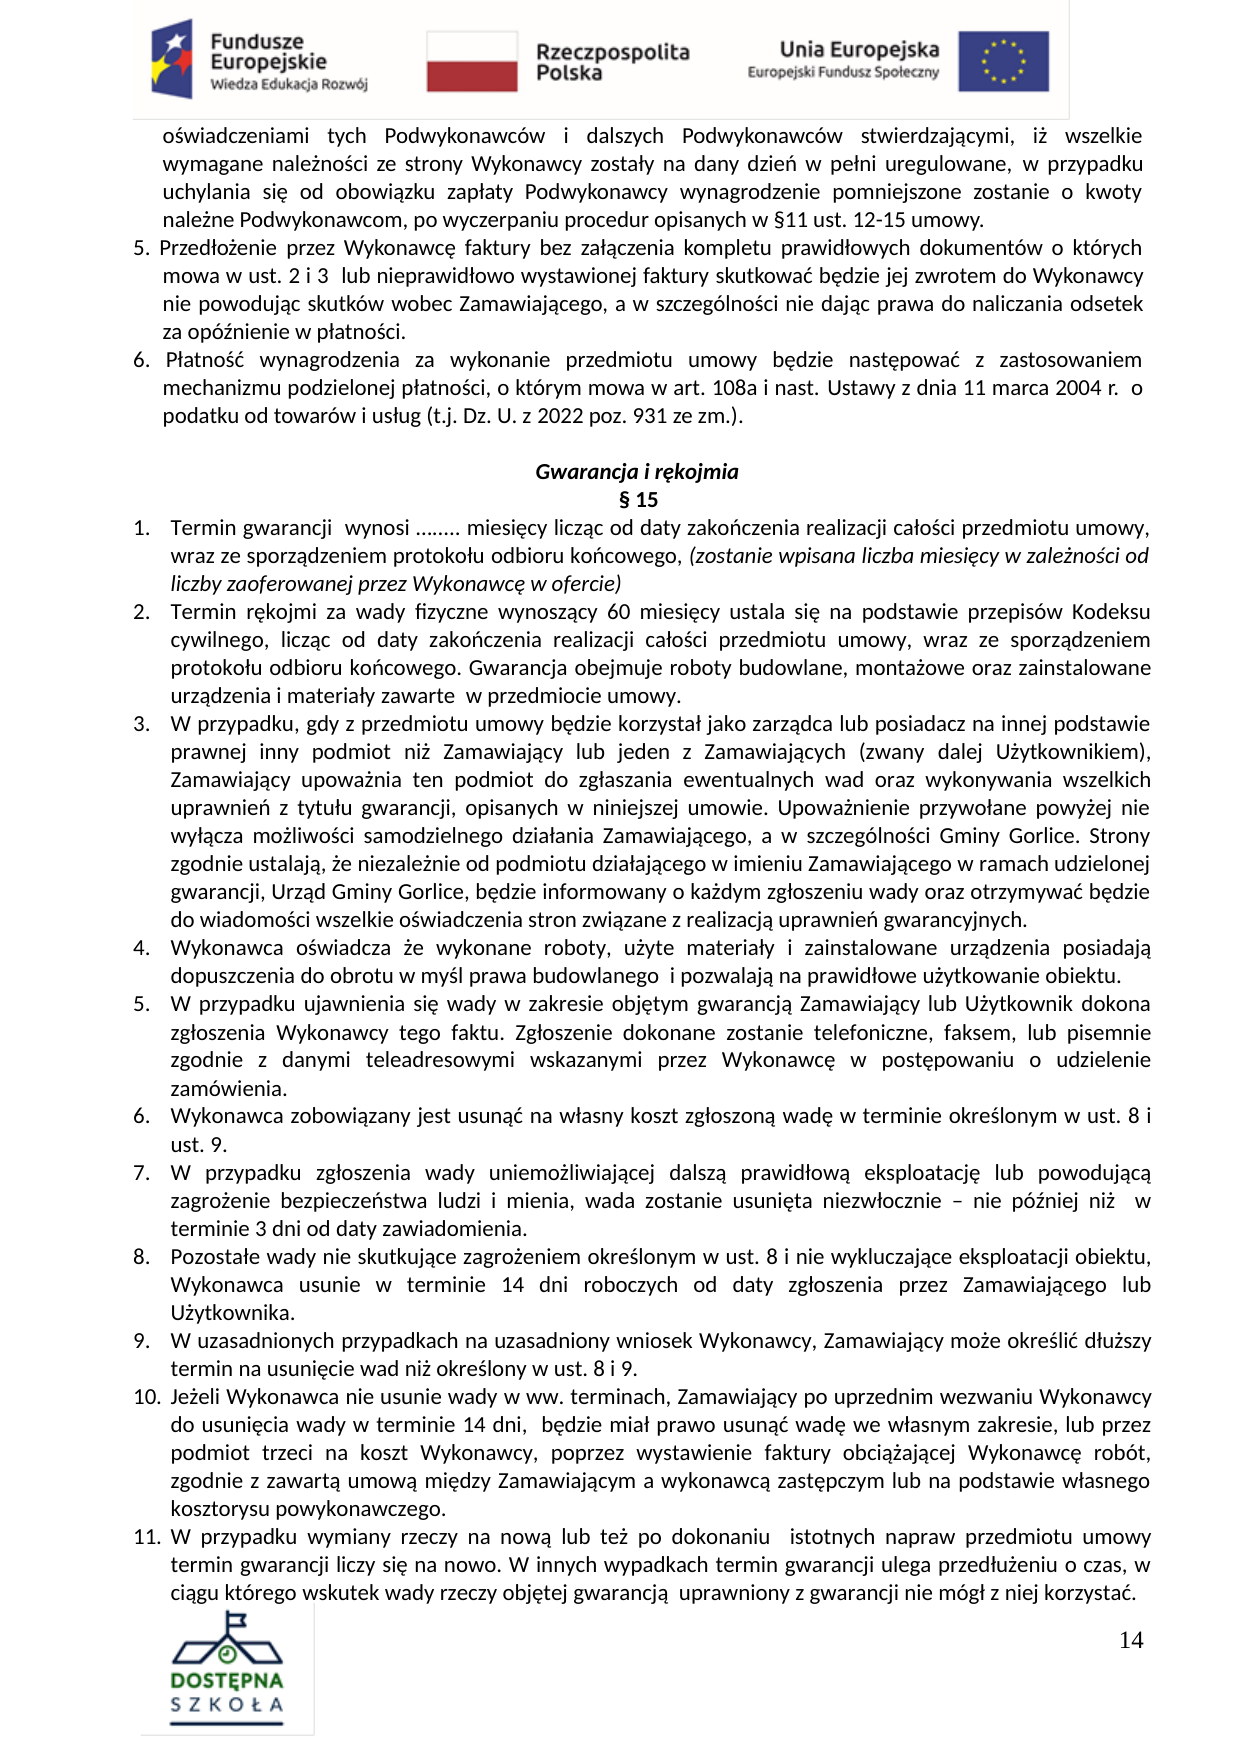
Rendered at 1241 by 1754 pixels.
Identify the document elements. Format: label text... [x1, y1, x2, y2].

list W przypadku, gdy z przedmiotu umowy będzie korzystał jako zarządca lub posiadacz na innej podstawie prawnej inny podmiot niż Zamawiający lub jeden z Zamawiających (zwany dalej Użytkownikiem), Zamawiający upoważnia ten podmiot do zgłaszania ewentualnych wad oraz wykonywania wszelkich uprawnień z tytułu gwarancji, opisanych w niniejszej umowie. Upoważnienie przywołane powyżej nie wyłącza możliwości samodzielnego działania Zamawiającego, a w szczególności Gminy Gorlice. Strony zgodnie ustalają, że niezależnie od podmiotu działającego w imieniu Zamawiającego w ramach udzielonej gwarancji, Urząd Gminy Gorlice, będzie informowany o każdym zgłoszeniu wady oraz otrzymywać będzie do wiadomości wszelkie oświadczenia stron związane z realizacją uprawnień gwarancyjnych. [133, 709, 1152, 933]
picture [132, 0, 1071, 121]
picture [140, 1606, 316, 1737]
list W przypadku ujawnienia się wady w zakresie objętym gwarancją Zamawiający lub Użytkownik dokona zgłoszenia Wykonawcy tego faktu. Zgłoszenie dokonane zostanie telefoniczne, faksem, lub pisemnie zgodnie z danymi teleadresowymi wskazanymi przez Wykonawcę w postępowaniu o udzielenie zamówienia. [133, 989, 1152, 1102]
text § 15 [133, 485, 1144, 513]
list W uzasadnionych przypadkach na uzasadniony wniosek Wykonawcy, Zamawiający może określić dłuższy termin na usunięcie wad niż określony w ust. 8 i 9. [133, 1326, 1152, 1382]
list Wykonawca oświadcza że wykonane roboty, użyte materiały i zainstalowane urządzenia posiadają dopuszczenia do obrotu w myśl prawa budowlanego i pozwalają na prawidłowe użytkowanie obiektu. [133, 933, 1152, 989]
text Gwarancja i rękojmia [133, 457, 1144, 485]
list Jeżeli Wykonawca nie usunie wady w ww. terminach, Zamawiający po uprzednim wezwaniu Wykonawcy do usunięcia wady w terminie 14 dni, będzie miał prawo usunąć wadę we własnym zakresie, lub przez podmiot trzeci na koszt Wykonawcy, poprzez wystawienie faktury obciążającej Wykonawcę robót, zgodnie z zawartą umową między Zamawiającym a wykonawcą zastępczym lub na podstawie własnego kosztorysu powykonawczego. [133, 1382, 1152, 1522]
list 5. Przedłożenie przez Wykonawcę faktury bez załączenia kompletu prawidłowych dokumentów o których mowa w ust. 2 i 3 lub nieprawidłowo wystawionej faktury skutkować będzie jej zwrotem do Wykonawcy nie powodując skutków wobec Zamawiającego, a w szczególności nie dając prawa do naliczania odsetek za opóźnienie w płatności. [133, 233, 1144, 345]
list Wykonawca zobowiązany jest usunąć na własny koszt zgłoszoną wadę w terminie określonym w ust. 8 i ust. 9. [133, 1102, 1152, 1158]
list Termin gwarancji wynosi …..... miesięcy licząc od daty zakończenia realizacji całości przedmiotu umowy, wraz ze sporządzeniem protokołu odbioru końcowego, (zostanie wpisana liczba miesięcy w zależności od liczby zaoferowanej przez Wykonawcę w ofercie) [133, 513, 1152, 597]
list W przypadku zgłoszenia wady uniemożliwiającej dalszą prawidłową eksploatację lub powodującą zagrożenie bezpieczeństwa ludzi i mienia, wada zostanie usunięta niezwłocznie – nie później niż w terminie 3 dni od daty zawiadomienia. [133, 1158, 1152, 1242]
list Termin rękojmi za wady fizyczne wynoszący 60 miesięcy ustala się na podstawie przepisów Kodeksu cywilnego, licząc od daty zakończenia realizacji całości przedmiotu umowy, wraz ze sporządzeniem protokołu odbioru końcowego. Gwarancja obejmuje roboty budowlane, montażowe oraz zainstalowane urządzenia i materiały zawarte w przedmiocie umowy. [133, 597, 1152, 709]
list W przypadku wymiany rzeczy na nową lub też po dokonaniu istotnych napraw przedmiotu umowy termin gwarancji liczy się na nowo. W innych wypadkach termin gwarancji ulega przedłużeniu o czas, w ciągu którego wskutek wady rzeczy objętej gwarancją uprawniony z gwarancji nie mógł z niej korzystać. [133, 1522, 1152, 1606]
list Pozostałe wady nie skutkujące zagrożeniem określonym w ust. 8 i nie wykluczające eksploatacji obiektu, Wykonawca usunie w terminie 14 dni roboczych od daty zgłoszenia przez Zamawiającego lub Użytkownika. [133, 1242, 1152, 1326]
list 6. Płatność wynagrodzenia za wykonanie przedmiotu umowy będzie następować z zastosowaniem mechanizmu podzielonej płatności, o którym mowa w art. 108a i nast. Ustawy z dnia 11 marca 2004 r. o podatku od towarów i usług (t.j. Dz. U. z 2022 poz. 931 ze zm.). [133, 345, 1144, 429]
